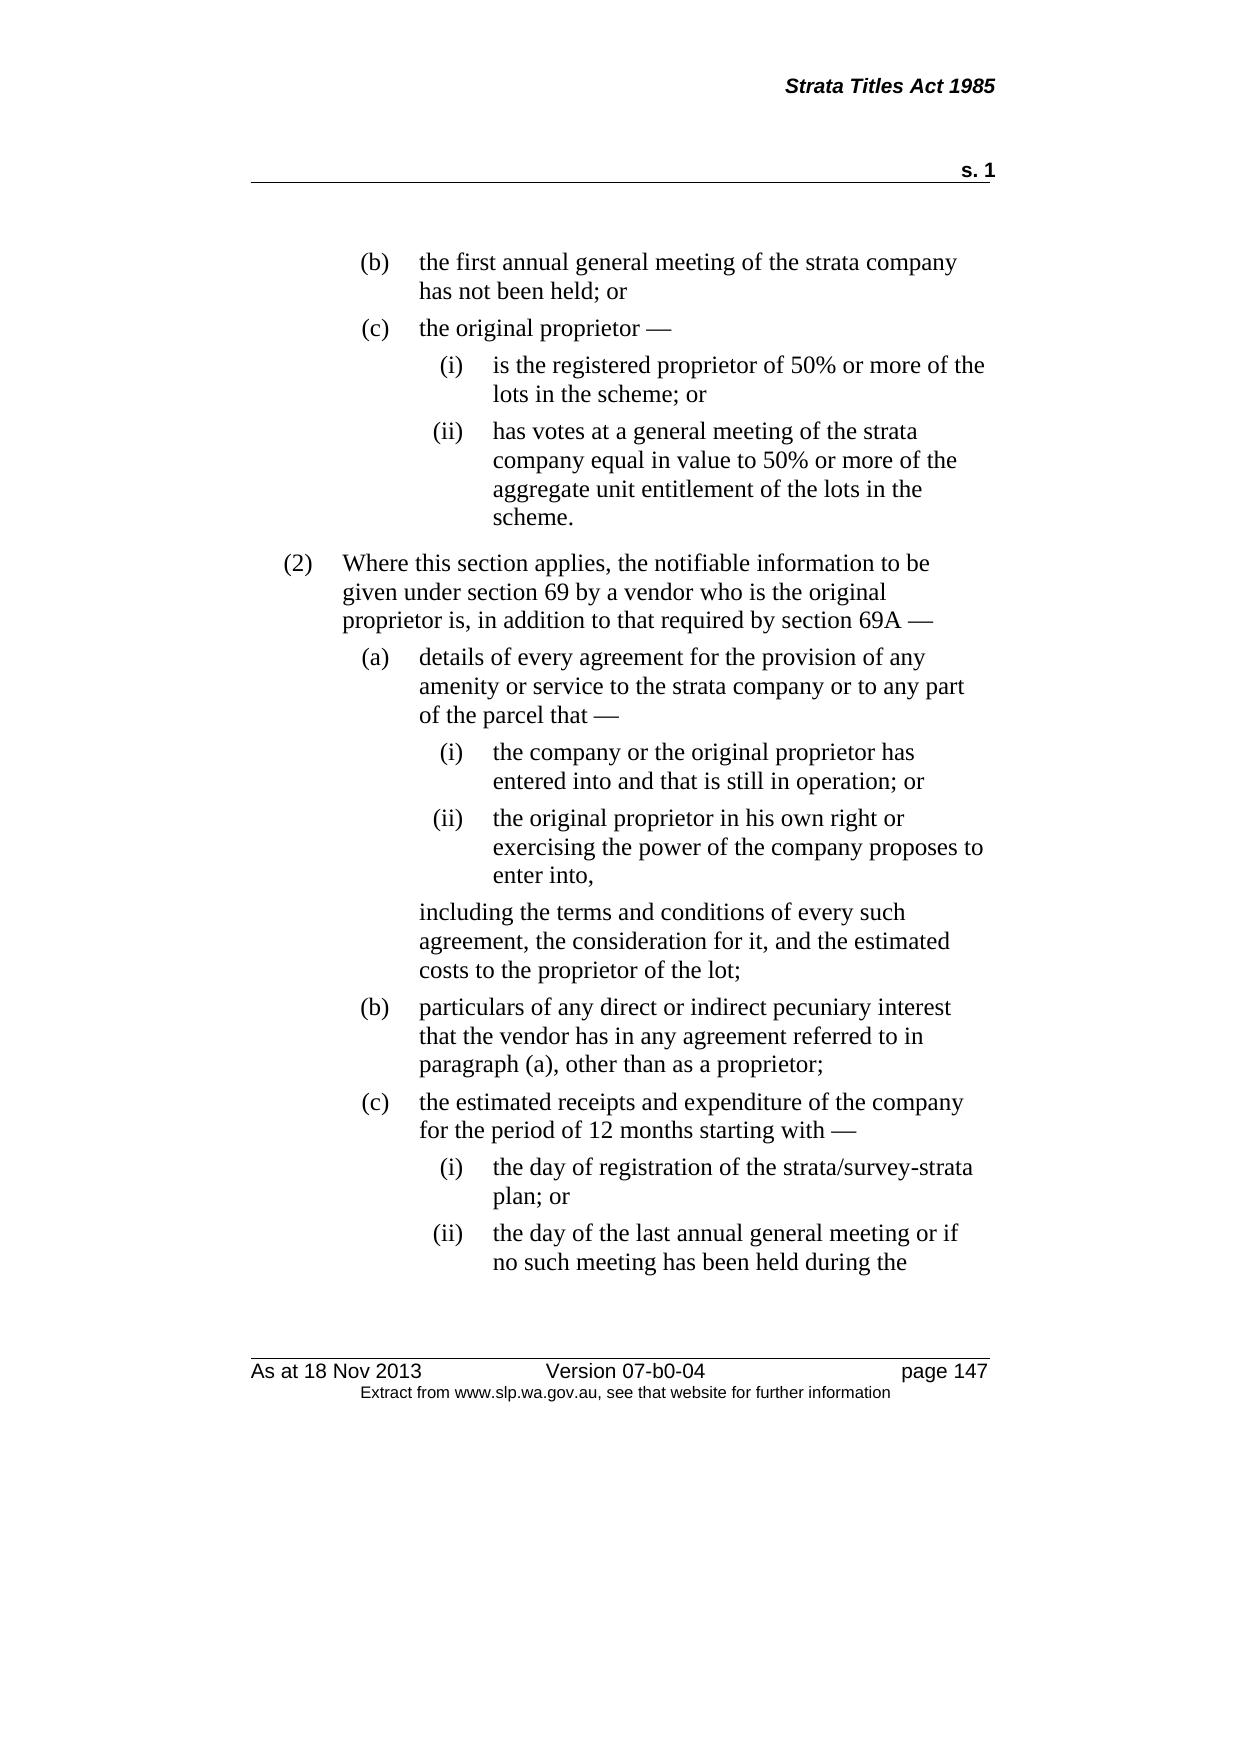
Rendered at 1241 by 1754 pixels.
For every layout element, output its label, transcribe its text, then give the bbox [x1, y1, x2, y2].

text (b) the first annual general meeting of the strata company has not been held; or [251, 247, 990, 305]
text (ii) has votes at a general meeting of the strata company equal in value to 50% or more of the aggregate unit entitlement of the lots in the scheme. [251, 416, 990, 531]
text (c) the original proprietor — [251, 313, 990, 342]
text (b) particulars of any direct or indirect pecuniary interest that the vendor has in any agreement referred to in paragraph (a), other than as a proprietor; [251, 992, 990, 1078]
text (a) details of every agreement for the provision of any amenity or service to the strata company or to any part of the parcel that — [251, 642, 990, 729]
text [251, 1218, 990, 1276]
text (i) the company or the original proprietor has entered into and that is still in operation; or [251, 737, 990, 794]
text (c) the estimated receipts and expenditure of the company for the period of 12 months starting with — [251, 1087, 990, 1144]
text (ii) the original proprietor in his own right or exercising the power of the company proposes to enter into, [251, 803, 990, 889]
text (i) the day of registration of the strata/survey-strata plan; or [251, 1152, 990, 1210]
text (i) is the registered proprietor of 50% or more of the lots in the scheme; or [251, 350, 990, 408]
text including the terms and conditions of every such agreement, the consideration for it, and the estimated costs to the proprietor of the lot; [251, 897, 990, 984]
text (2) Where this section applies, the notifiable information to be given under section 69 by a vendor who is the original proprietor is, in addition to that required by section 69A — [251, 548, 990, 634]
